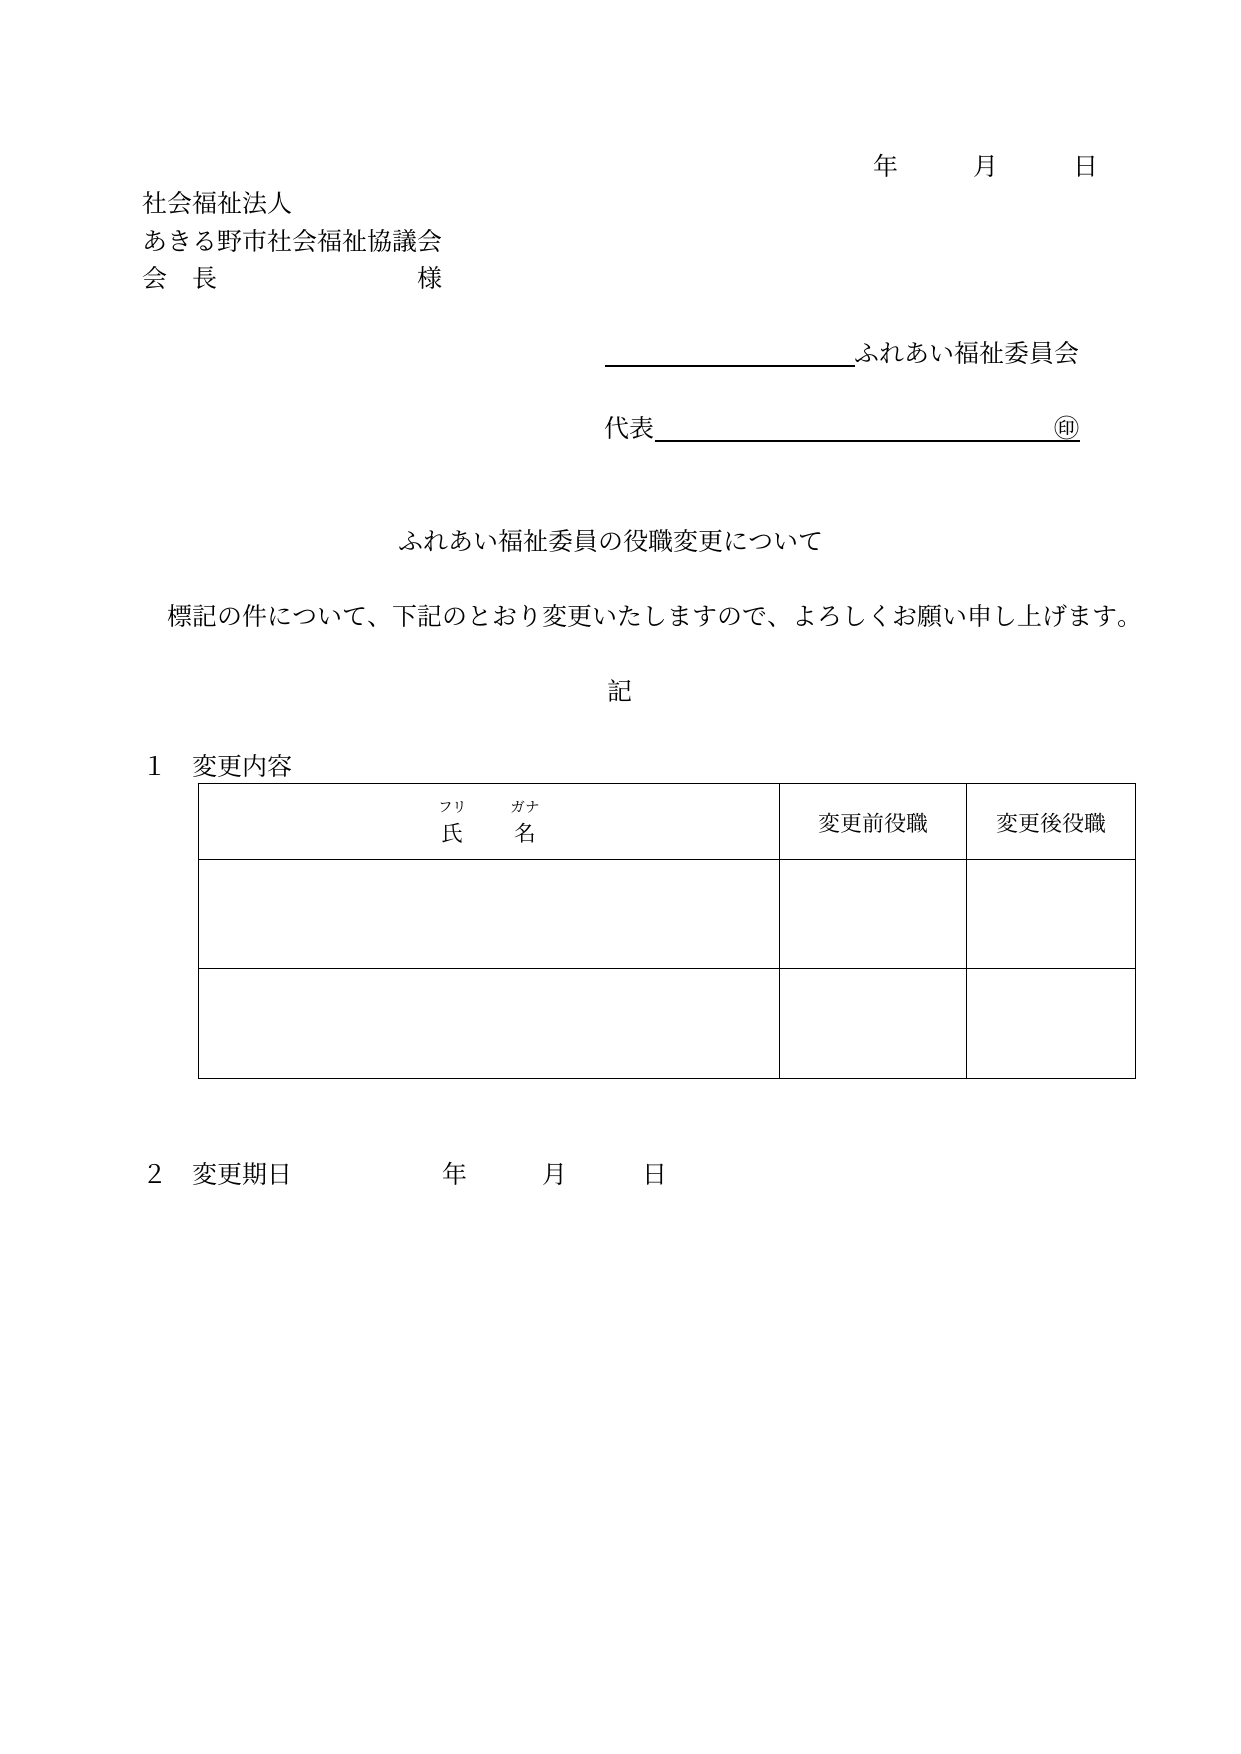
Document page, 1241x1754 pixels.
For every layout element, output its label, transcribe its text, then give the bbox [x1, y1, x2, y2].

text ふれあい福祉委員の役職変更について [142, 521, 1079, 558]
table_header 変更前役職 [780, 784, 966, 859]
table_cell [967, 969, 1135, 1078]
text 会 長 様 [142, 258, 998, 296]
text 代表 ㊞ [142, 408, 1079, 446]
text 年 月 日 [142, 146, 1098, 183]
table_cell [199, 969, 779, 1078]
table_cell [780, 860, 966, 968]
table_cell [199, 860, 779, 968]
text ふれあい福祉委員会 [142, 333, 1079, 371]
text ２ 変更期日 年 月 日 [142, 1154, 1098, 1192]
subtitle 記 [142, 671, 1098, 708]
text １ 変更内容 [142, 746, 1098, 783]
text 社会福祉協議会 [142, 221, 998, 258]
table_header 変更後役職 [967, 784, 1135, 859]
table_header [199, 784, 779, 859]
text 標記の件について、下記のとおり変更いたしますので、よろしくお願い申し上げます。 [142, 596, 1117, 633]
table_cell [780, 969, 966, 1078]
text 社会福祉法人 [142, 183, 998, 221]
table_cell [967, 860, 1135, 968]
